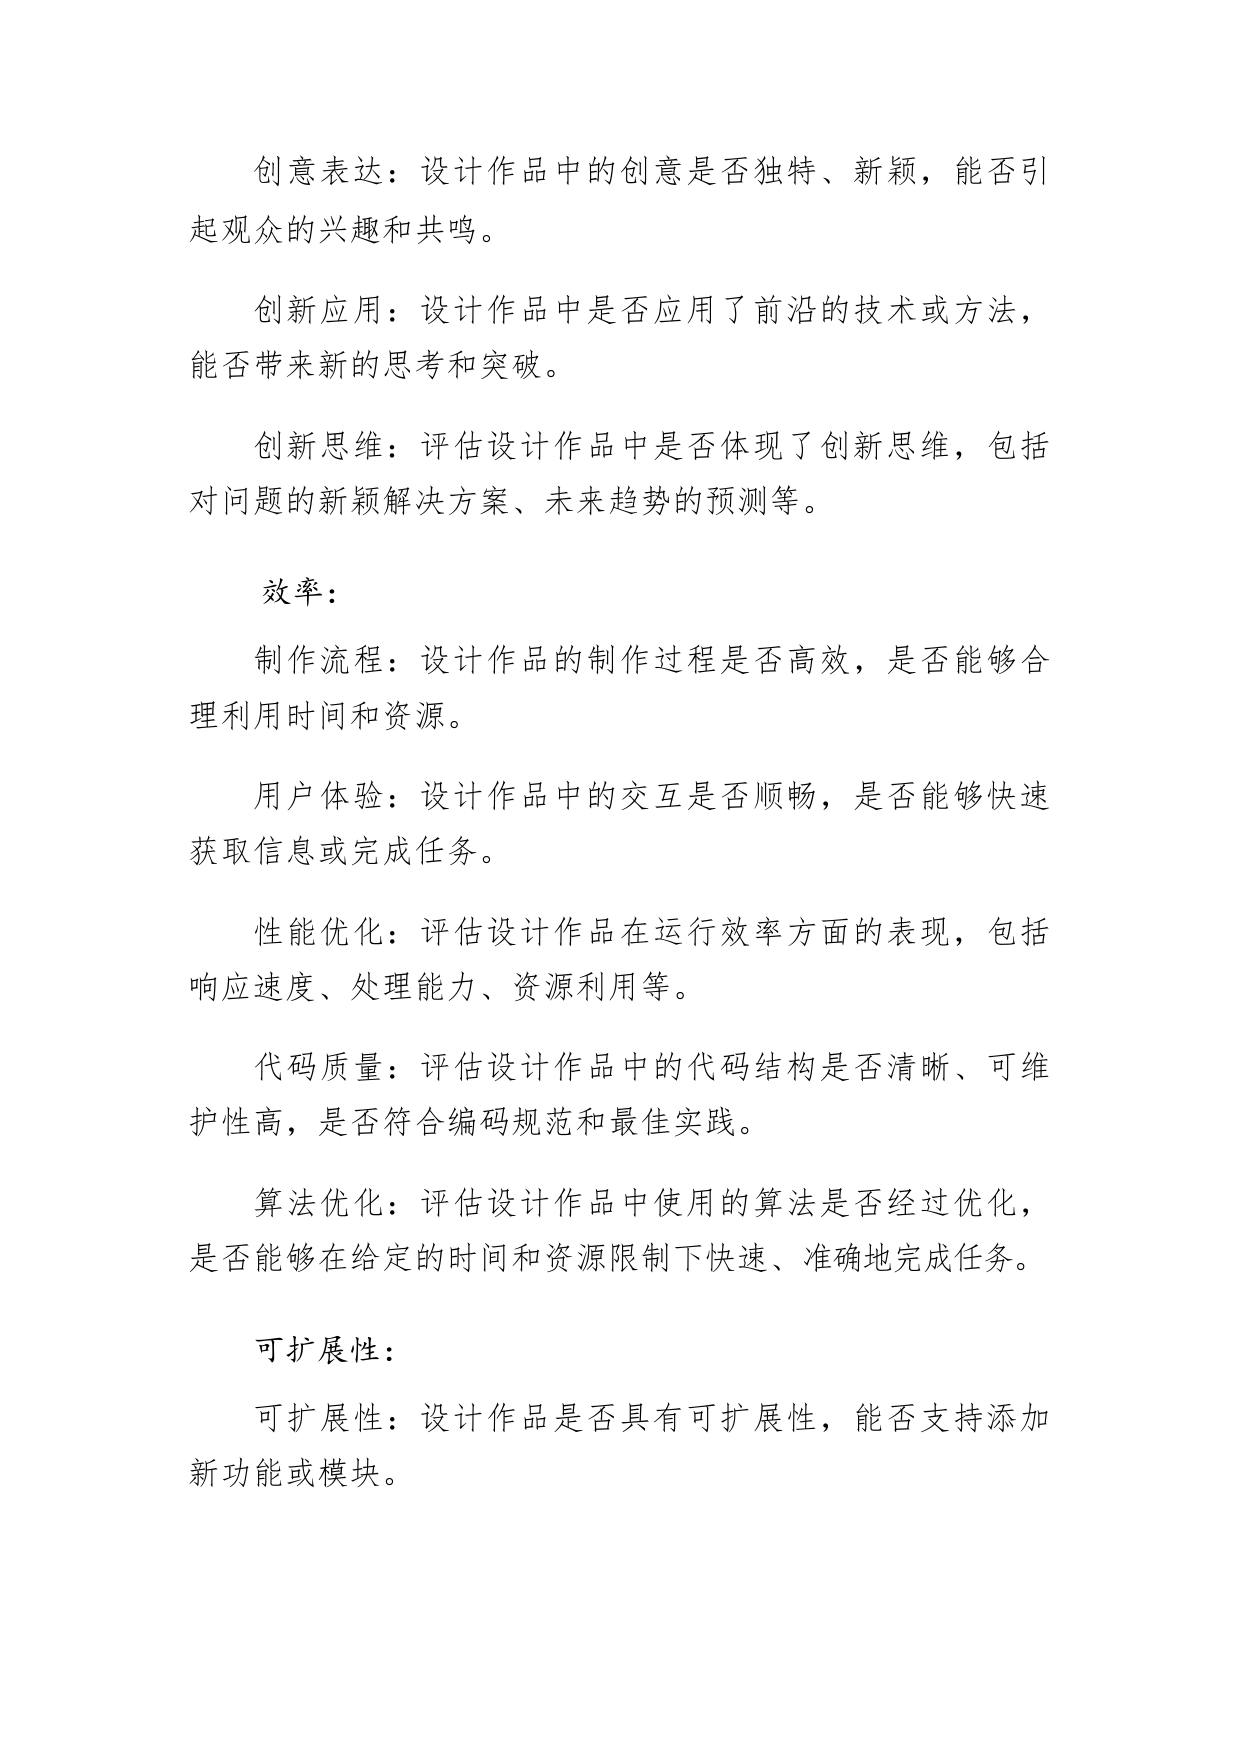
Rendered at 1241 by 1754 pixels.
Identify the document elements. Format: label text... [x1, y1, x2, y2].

text 可扩展性：设计作品是否具有可扩展性，能否支持添加新功能或模块。 [187, 1397, 1053, 1489]
text 创意表达：设计作品中的创意是否独特、新颖，能否引起观众的兴趣和共鸣。 [187, 150, 1053, 246]
text 可扩展性： [187, 1318, 1053, 1372]
text 代码质量：评估设计作品中的代码结构是否清晰、可维护性高，是否符合编码规范和最佳实践。 [187, 1046, 1053, 1138]
text 用户体验：设计作品中的交互是否顺畅，是否能够快速获取信息或完成任务。 [187, 775, 1053, 867]
text 性能优化：评估设计作品在运行效率方面的表现，包括响应速度、处理能力、资源利用等。 [187, 911, 1053, 1003]
text 制作流程：设计作品的制作过程是否高效，是否能够合理利用时间和资源。 [187, 639, 1053, 732]
text 效率： [187, 560, 1053, 614]
text 创新思维：评估设计作品中是否体现了创新思维，包括对问题的新颖解决方案、未来趋势的预测等。 [187, 425, 1053, 517]
text 算法优化：评估设计作品中使用的算法是否经过优化，是否能够在给定的时间和资源限制下快速、准确地完成任务。 [187, 1182, 1053, 1274]
text 创新应用：设计作品中是否应用了前沿的技术或方法，能否带来新的思考和突破。 [187, 289, 1053, 381]
